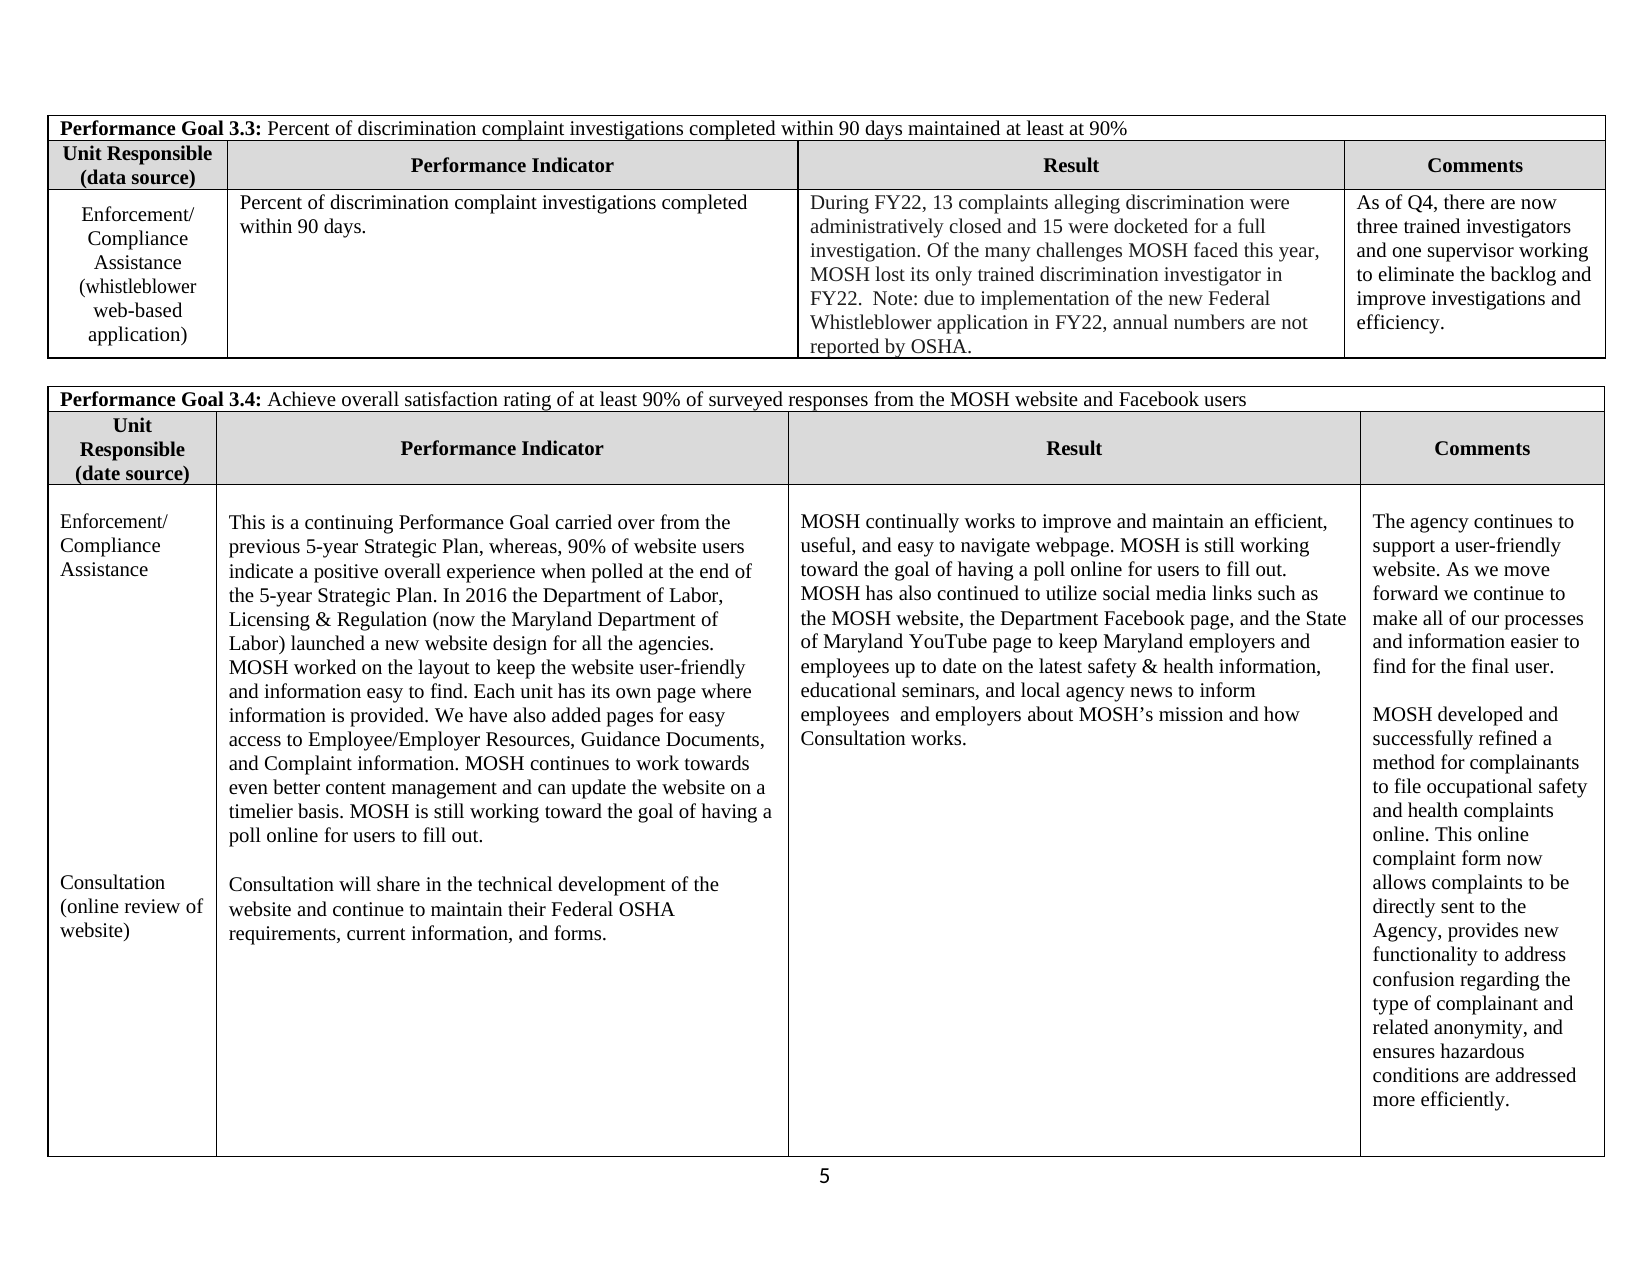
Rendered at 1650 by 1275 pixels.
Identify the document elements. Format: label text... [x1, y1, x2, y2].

table_cell Comments [1345, 141, 1605, 189]
table_cell MOSH continually works to improve and maintain an efficient, useful, and easy to navigate webpage. MOSH is still working toward the goal of having a poll online for users to fill out. MOSH has also continued to utilize social media links such as the MOSH website, the Department Facebook page, and the State of Maryland YouTube page to keep Maryland employers and employees up to date on the latest safety & health information, educational seminars, and local agency news to inform employees and employers about MOSH’s mission and how Consultation works. [789, 485, 1360, 1156]
table_cell Performance Indicator [217, 412, 788, 484]
table_cell During FY22, 13 complaints alleging discrimination were administratively closed and 15 were docketed for a full investigation. Of the many challenges MOSH faced this year, MOSH lost its only trained discrimination investigator in FY22. Note: due to implementation of the new Federal Whistleblower application in FY22, annual numbers are not reported by OSHA. [799, 190, 1344, 357]
table_cell As of Q4, there are now three trained investigators and one supervisor working to eliminate the backlog and improve investigations and efficiency. [1345, 190, 1605, 357]
table_header Performance Goal 3.4: Achieve overall satisfaction rating of at least 90% of surveyed responses from the MOSH website and Facebook users [49, 387, 1604, 411]
table_cell Unit Responsible (data source) [49, 141, 227, 189]
table_cell The agency continues to support a user-friendly website. As we move forward we continue to make all of our processes and information easier to find for the final user. MOSH developed and successfully refined a method for complainants to file occupational safety and health complaints online. This online complaint form now allows complaints to be directly sent to the Agency, provides new functionality to address confusion regarding the type of complainant and related anonymity, and ensures hazardous conditions are addressed more efficiently. [1361, 485, 1604, 1156]
table_cell Comments [1361, 412, 1604, 484]
table_cell This is a continuing Performance Goal carried over from the previous 5-year Strategic Plan, whereas, 90% of website users indicate a positive overall experience when polled at the end of the 5-year Strategic Plan. In 2016 the Department of Labor, Licensing & Regulation (now the Maryland Department of Labor) launched a new website design for all the agencies. MOSH worked on the layout to keep the website user-friendly and information easy to find. Each unit has its own page where information is provided. We have also added pages for easy access to Employee/Employer Resources, Guidance Documents, and Complaint information. MOSH continues to work towards even better content management and can update the website on a timelier basis. MOSH is still working toward the goal of having a poll online for users to fill out. Consultation will share in the technical development of the website and continue to maintain their Federal OSHA requirements, current information, and forms. [217, 485, 788, 1156]
table_cell Result [799, 141, 1344, 189]
table_cell Percent of discrimination complaint investigations completed within 90 days. [228, 190, 797, 357]
table_cell Enforcement/ Compliance Assistance Consultation (online review of website) [49, 485, 216, 1156]
table_header Performance Goal 3.3: Percent of discrimination complaint investigations completed within 90 days maintained at least at 90% [49, 116, 1605, 140]
table_cell Result [789, 412, 1360, 484]
table_cell Performance Indicator [228, 141, 797, 189]
table_cell Unit Responsible (date source) [49, 412, 216, 484]
table_cell Enforcement/ Compliance Assistance (whistleblower web-based application) [49, 190, 227, 357]
